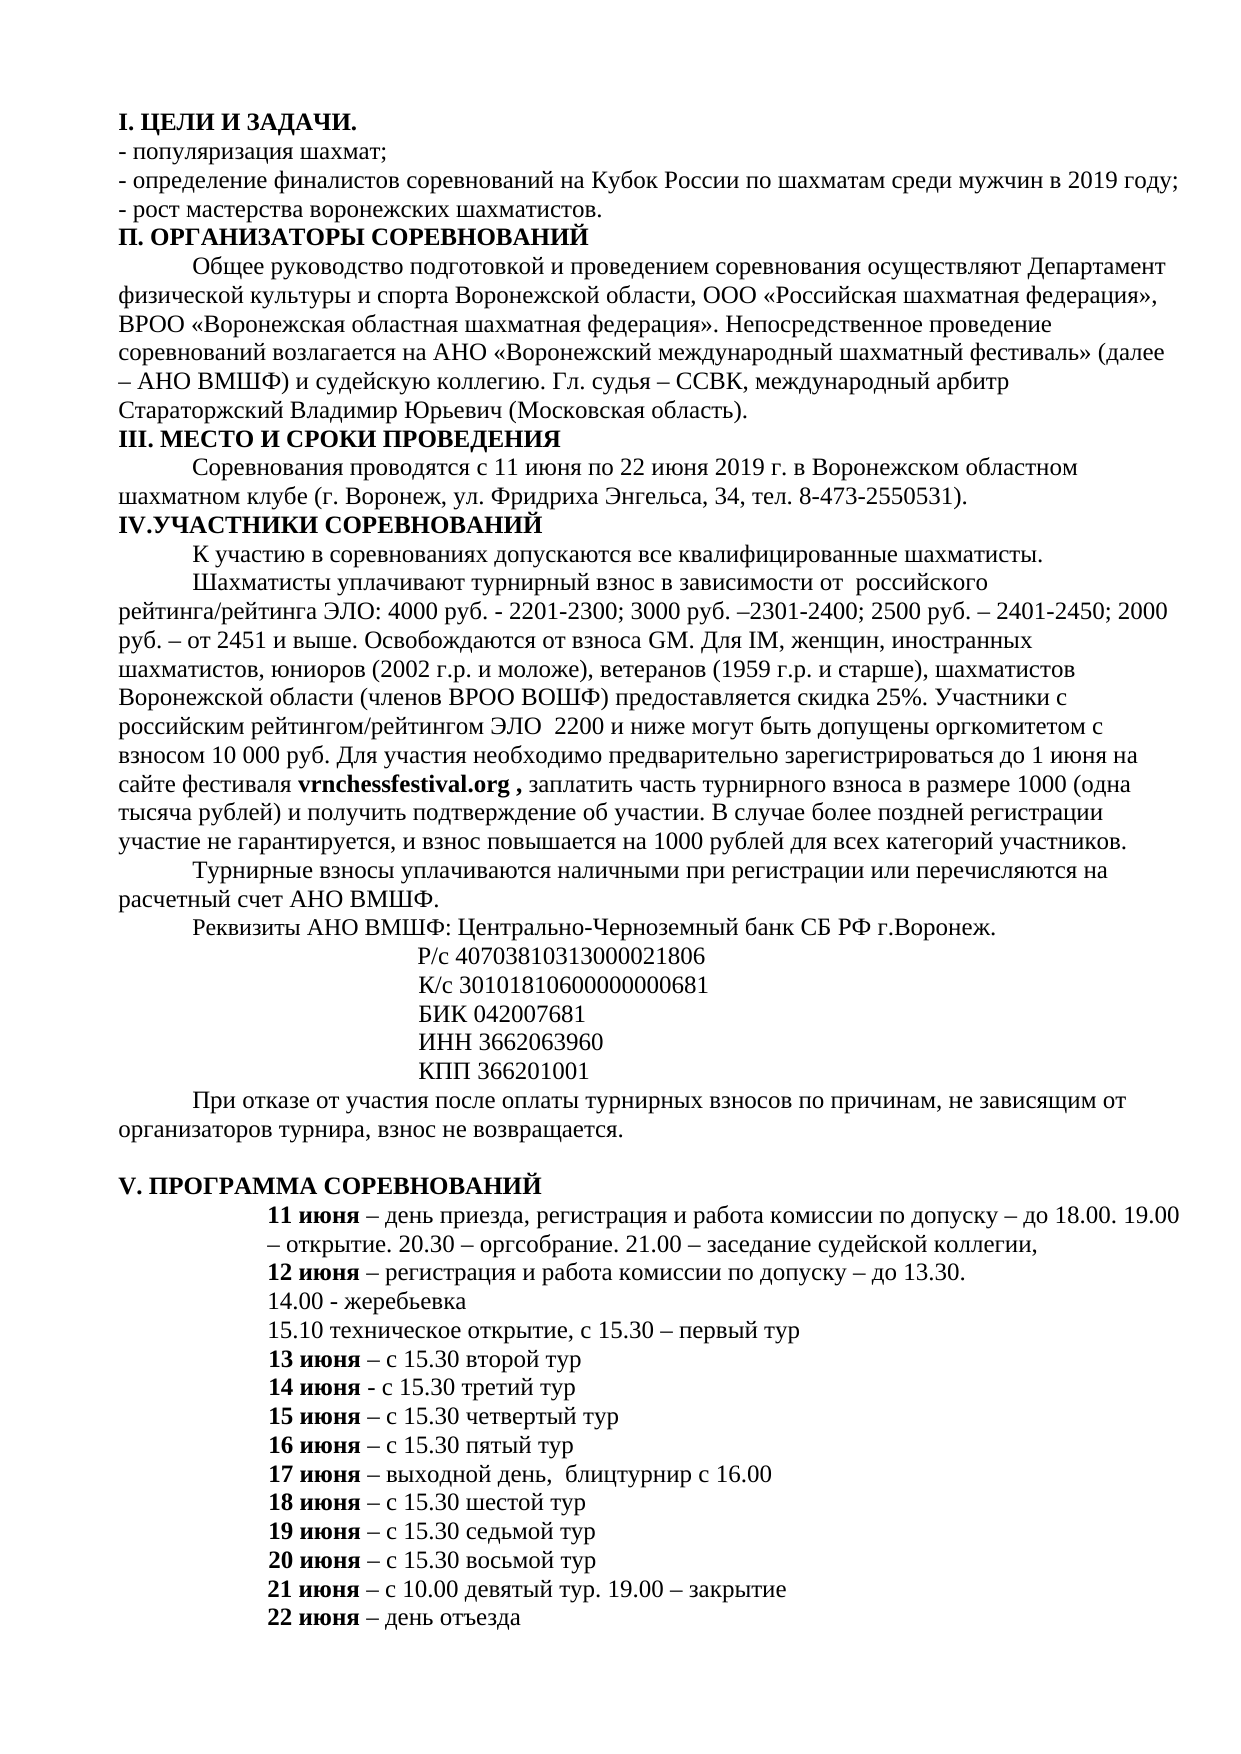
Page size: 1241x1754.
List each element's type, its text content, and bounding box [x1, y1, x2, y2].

text ИНН 3662063960 [118, 1027, 1181, 1056]
text При отказе от участия после оплаты турнирных взносов по причинам, не зависящим от организаторов турнира, взнос не возвращается. [118, 1085, 1181, 1142]
text 11 июня – день приезда, регистрация и работа комиссии по допуску – до 18.00. 19.00 – открытие. 20.30 – оргсобрание. 21.00 – заседание судейской коллегии, [267, 1200, 1181, 1257]
text 22 июня – день отъезда [267, 1602, 1181, 1631]
text 19 июня – с 15.30 седьмой тур [118, 1516, 1181, 1545]
text - рост мастерства воронежских шахматистов. [118, 194, 1181, 222]
text 14.00 - жеребьевка [267, 1286, 1181, 1315]
text БИК 042007681 [118, 999, 1181, 1027]
text 13 июня – с 15.30 второй тур [118, 1344, 1181, 1372]
text К участию в соревнованиях допускаются все квалифицированные шахматисты. [118, 539, 1181, 567]
text Реквизиты АНО ВМШФ: Центрально-Черноземный банк СБ РФ г.Воронеж. [118, 912, 1181, 941]
text Турнирные взносы уплачиваются наличными при регистрации или перечисляются на расчетный счет АНО ВМШФ. [118, 855, 1181, 912]
text 20 июня – с 15.30 восьмой тур [118, 1545, 1181, 1574]
text Шахматисты уплачивают турнирный взнос в зависимости от российского рейтинга/рейтинга ЭЛО: 4000 руб. - 2201-2300; 3000 руб. –2301-2400; 2500 руб. – 2401-2450; 2000 руб. – от 2451 и выше. Освобождаются от взноса GM. Для IM, женщин, иностранных шахматистов, юниоров (2002 г.р. и моложе), ветеранов (1959 г.р. и старше), шахматистов Воронежской области (членов ВРОО ВОШФ) предоставляется скидка 25%. Участники с российским рейтингом/рейтингом ЭЛО 2200 и ниже могут быть допущены оргкомитетом с взносом 10 000 руб. Для участия необходимо предварительно зарегистрироваться до 1 июня на сайте фестиваля vrnchessfestival.org , заплатить часть турнирного взноса в размере 1000 (одна тысяча рублей) и получить подтверждение об участии. В случае более поздней регистрации участие не гарантируется, и взнос повышается на 1000 рублей для всех категорий участников. [118, 567, 1181, 855]
text Р/с 40703810313000021806 [118, 941, 1181, 970]
text КПП 366201001 [118, 1056, 1181, 1085]
text V. ПРОГРАММА СОРЕВНОВАНИЙ [118, 1171, 1181, 1200]
text - популяризация шахмат; [118, 136, 1181, 165]
text 17 июня – выходной день, блицтурнир с 16.00 [118, 1459, 1181, 1487]
text 15.10 техническое открытие, с 15.30 – первый тур [267, 1315, 1181, 1344]
text К/с 30101810600000000681 [118, 970, 1181, 999]
text 12 июня – регистрация и работа комиссии по допуску – до 13.30. [267, 1257, 1181, 1286]
text П. ОРГАНИЗАТОРЫ СОРЕВНОВАНИЙ [118, 222, 1181, 251]
text 21 июня – с 10.00 девятый тур. 19.00 – закрытие [267, 1574, 1181, 1602]
text Соревнования проводятся с 11 июня по 22 июня 2019 г. в Воронежском областном шахматном клубе (г. Воронеж, ул. Фридриха Энгельса, 34, тел. 8-473-2550531). [118, 452, 1181, 510]
text - определение финалистов соревнований на Кубок России по шахматам среди мужчин в 2019 году; [118, 165, 1181, 194]
text 14 июня - с 15.30 третий тур [118, 1372, 1181, 1401]
text III. МЕСТО И СРОКИ ПРОВЕДЕНИЯ [118, 424, 1181, 452]
text 16 июня – с 15.30 пятый тур [118, 1430, 1181, 1459]
text Общее руководство подготовкой и проведением соревнования осуществляют Департамент физической культуры и спорта Воронежской области, ООО «Российская шахматная федерация», ВРОО «Воронежская областная шахматная федерация». Непосредственное проведение соревнований возлагается на АНО «Воронежский международный шахматный фестиваль» (далее – АНО ВМШФ) и судейскую коллегию. Гл. судья – ССВК, международный арбитр Стараторжский Владимир Юрьевич (Московская область). [118, 251, 1181, 424]
text 15 июня – с 15.30 четвертый тур [118, 1401, 1181, 1430]
text IV.УЧАСТНИКИ СОРЕВНОВАНИЙ [118, 510, 1181, 539]
text 18 июня – с 15.30 шестой тур [118, 1487, 1181, 1516]
text I. ЦЕЛИ И ЗАДАЧИ. [118, 107, 1181, 136]
